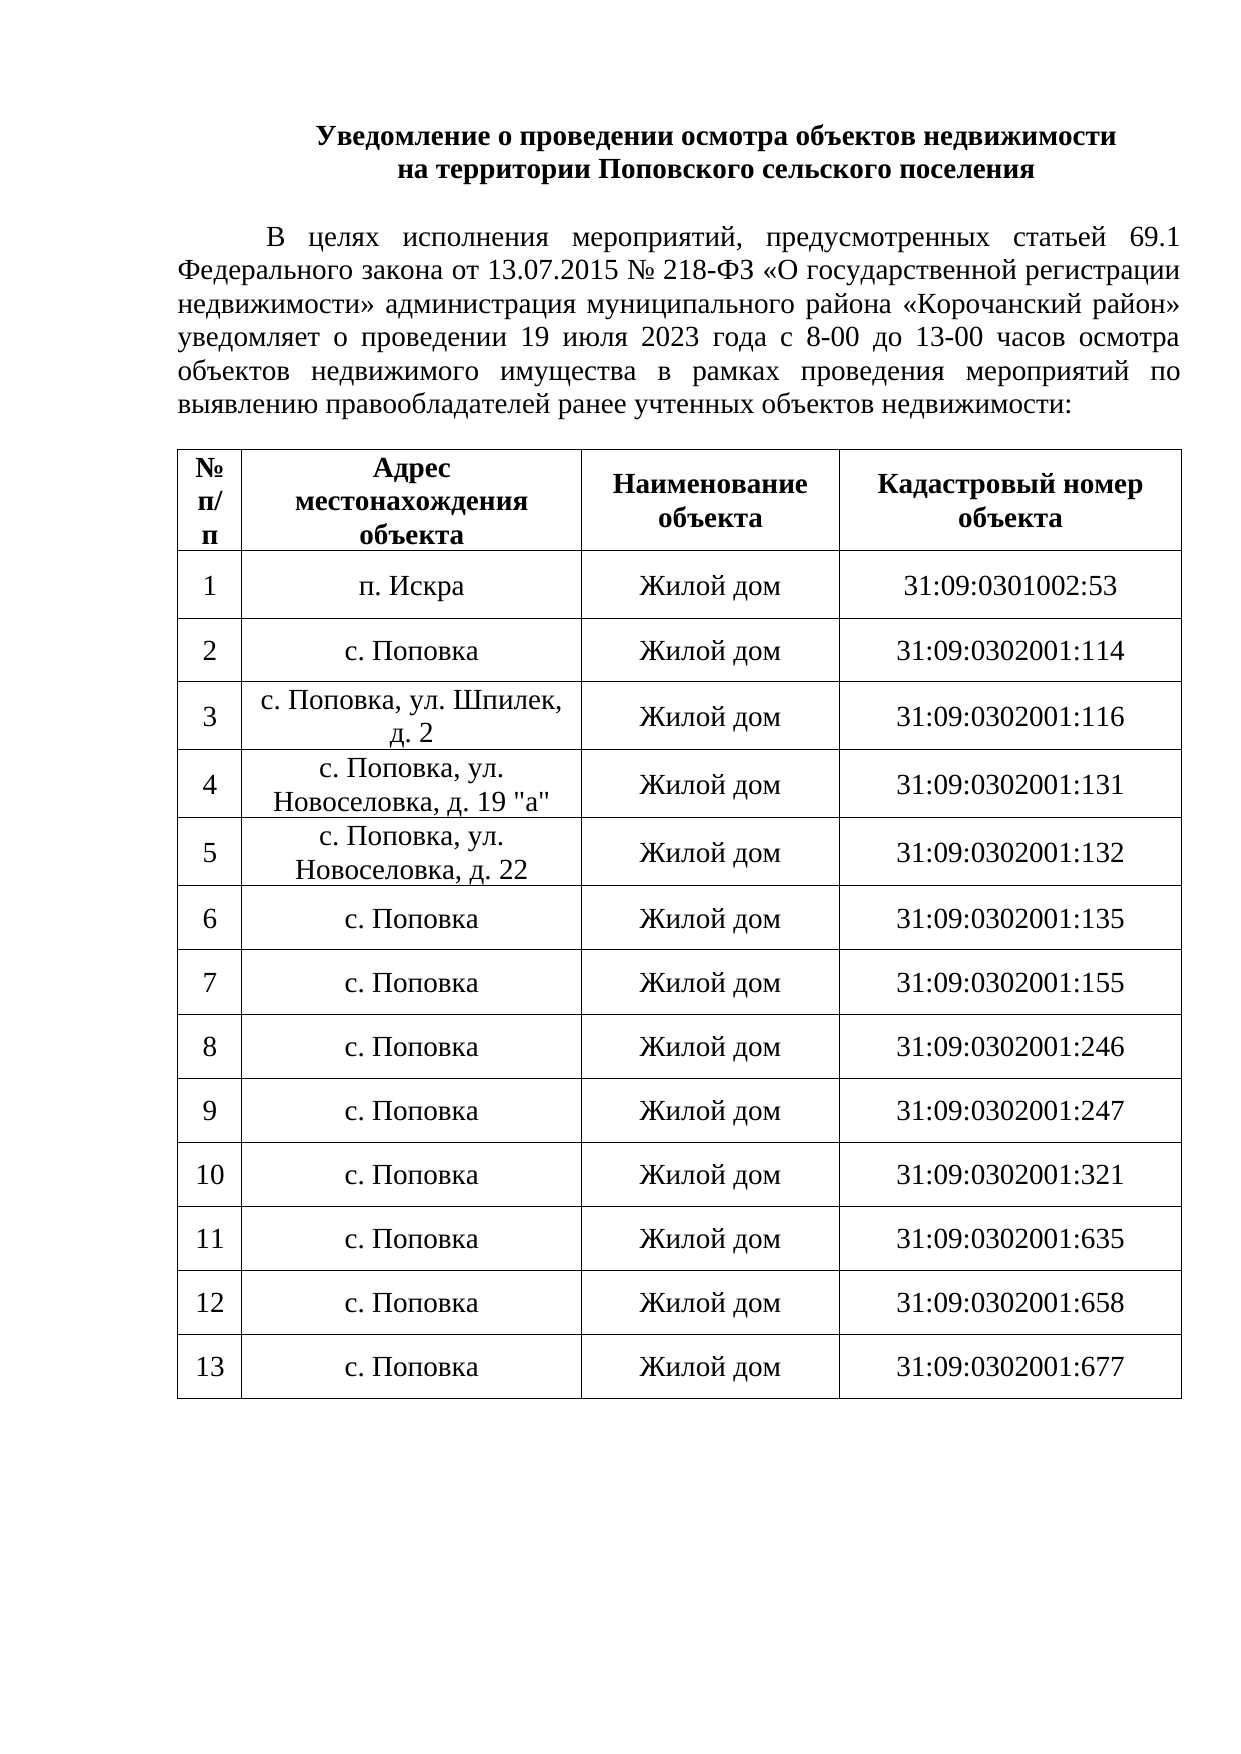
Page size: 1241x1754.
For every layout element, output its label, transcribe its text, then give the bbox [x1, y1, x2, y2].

table_cell 31:09:0302001:135 [840, 886, 1181, 949]
table_cell Жилой дом [582, 1015, 839, 1077]
table_cell Жилой дом [582, 886, 839, 949]
table_cell Жилой дом [582, 619, 839, 681]
table_cell 31:09:0302001:658 [840, 1271, 1181, 1334]
table_cell Жилой дом [582, 1143, 839, 1206]
table_cell 5 [178, 818, 241, 885]
table_cell с. Поповка [242, 1335, 581, 1398]
table_cell Жилой дом [582, 750, 839, 817]
table_cell 13 [178, 1335, 241, 1398]
table_cell 31:09:0302001:132 [840, 818, 1181, 885]
table_cell Жилой дом [582, 1271, 839, 1334]
table_cell Жилой дом [582, 1207, 839, 1270]
table_cell 31:09:0302001:114 [840, 619, 1181, 681]
table_cell с. Поповка [242, 1207, 581, 1270]
table_cell 31:09:0302001:155 [840, 950, 1181, 1013]
table_cell Жилой дом [582, 818, 839, 885]
table_cell с. Поповка, ул. Новоселовка, д. 22 [242, 818, 581, 885]
table_cell с. Поповка [242, 619, 581, 681]
table_cell с. Поповка [242, 1271, 581, 1334]
table_cell 31:09:0301002:53 [840, 551, 1181, 618]
table_cell 4 [178, 750, 241, 817]
table_cell 31:09:0302001:321 [840, 1143, 1181, 1206]
table_cell 8 [178, 1015, 241, 1077]
table_cell Жилой дом [582, 950, 839, 1013]
table_cell с. Поповка, ул. Новоселовка, д. 19 "а" [242, 750, 581, 817]
table_cell 31:09:0302001:131 [840, 750, 1181, 817]
table_cell Жилой дом [582, 1335, 839, 1398]
table_cell 1 [178, 551, 241, 618]
table_cell 31:09:0302001:116 [840, 682, 1181, 749]
table_cell 31:09:0302001:677 [840, 1335, 1181, 1398]
text Уведомление о проведении осмотра объектов недвижимости [177, 118, 1181, 152]
table_cell Жилой дом [582, 1079, 839, 1142]
table_cell с. Поповка [242, 886, 581, 949]
table_cell 9 [178, 1079, 241, 1142]
table_cell п. Искра [242, 551, 581, 618]
table_cell Жилой дом [582, 682, 839, 749]
table_cell 2 [178, 619, 241, 681]
table_cell 12 [178, 1271, 241, 1334]
table_cell с. Поповка, ул. Шпилек, д. 2 [242, 682, 581, 749]
table_cell 31:09:0302001:247 [840, 1079, 1181, 1142]
table_cell 31:09:0302001:635 [840, 1207, 1181, 1270]
text на территории Поповского сельского поселения [177, 152, 1181, 185]
text В целях исполнения мероприятий, предусмотренных статьей 69.1 Федерального закона от 13.07.2015 № 218-ФЗ «О государственной регистрации недвижимости» администрация муниципального района «Корочанский район» уведомляет о проведении 19 июля 2023 года с 8-00 до 13-00 часов осмотра объектов недвижимого имущества в рамках проведения мероприятий по выявлению правообладателей ранее учтенных объектов недвижимости: [177, 219, 1181, 420]
table_cell 7 [178, 950, 241, 1013]
table_header Кадастровый номер объекта [840, 450, 1181, 550]
table_header № п/п [178, 450, 241, 550]
table_cell с. Поповка [242, 1015, 581, 1077]
table_cell 3 [178, 682, 241, 749]
table_header Наименование объекта [582, 450, 839, 550]
table_header Адрес местонахождения объекта [242, 450, 581, 550]
table_cell 6 [178, 886, 241, 949]
table_cell с. Поповка [242, 1079, 581, 1142]
table_cell 11 [178, 1207, 241, 1270]
table_cell Жилой дом [582, 551, 839, 618]
table_cell с. Поповка [242, 950, 581, 1013]
table_cell 10 [178, 1143, 241, 1206]
table_cell с. Поповка [242, 1143, 581, 1206]
table_cell 31:09:0302001:246 [840, 1015, 1181, 1077]
